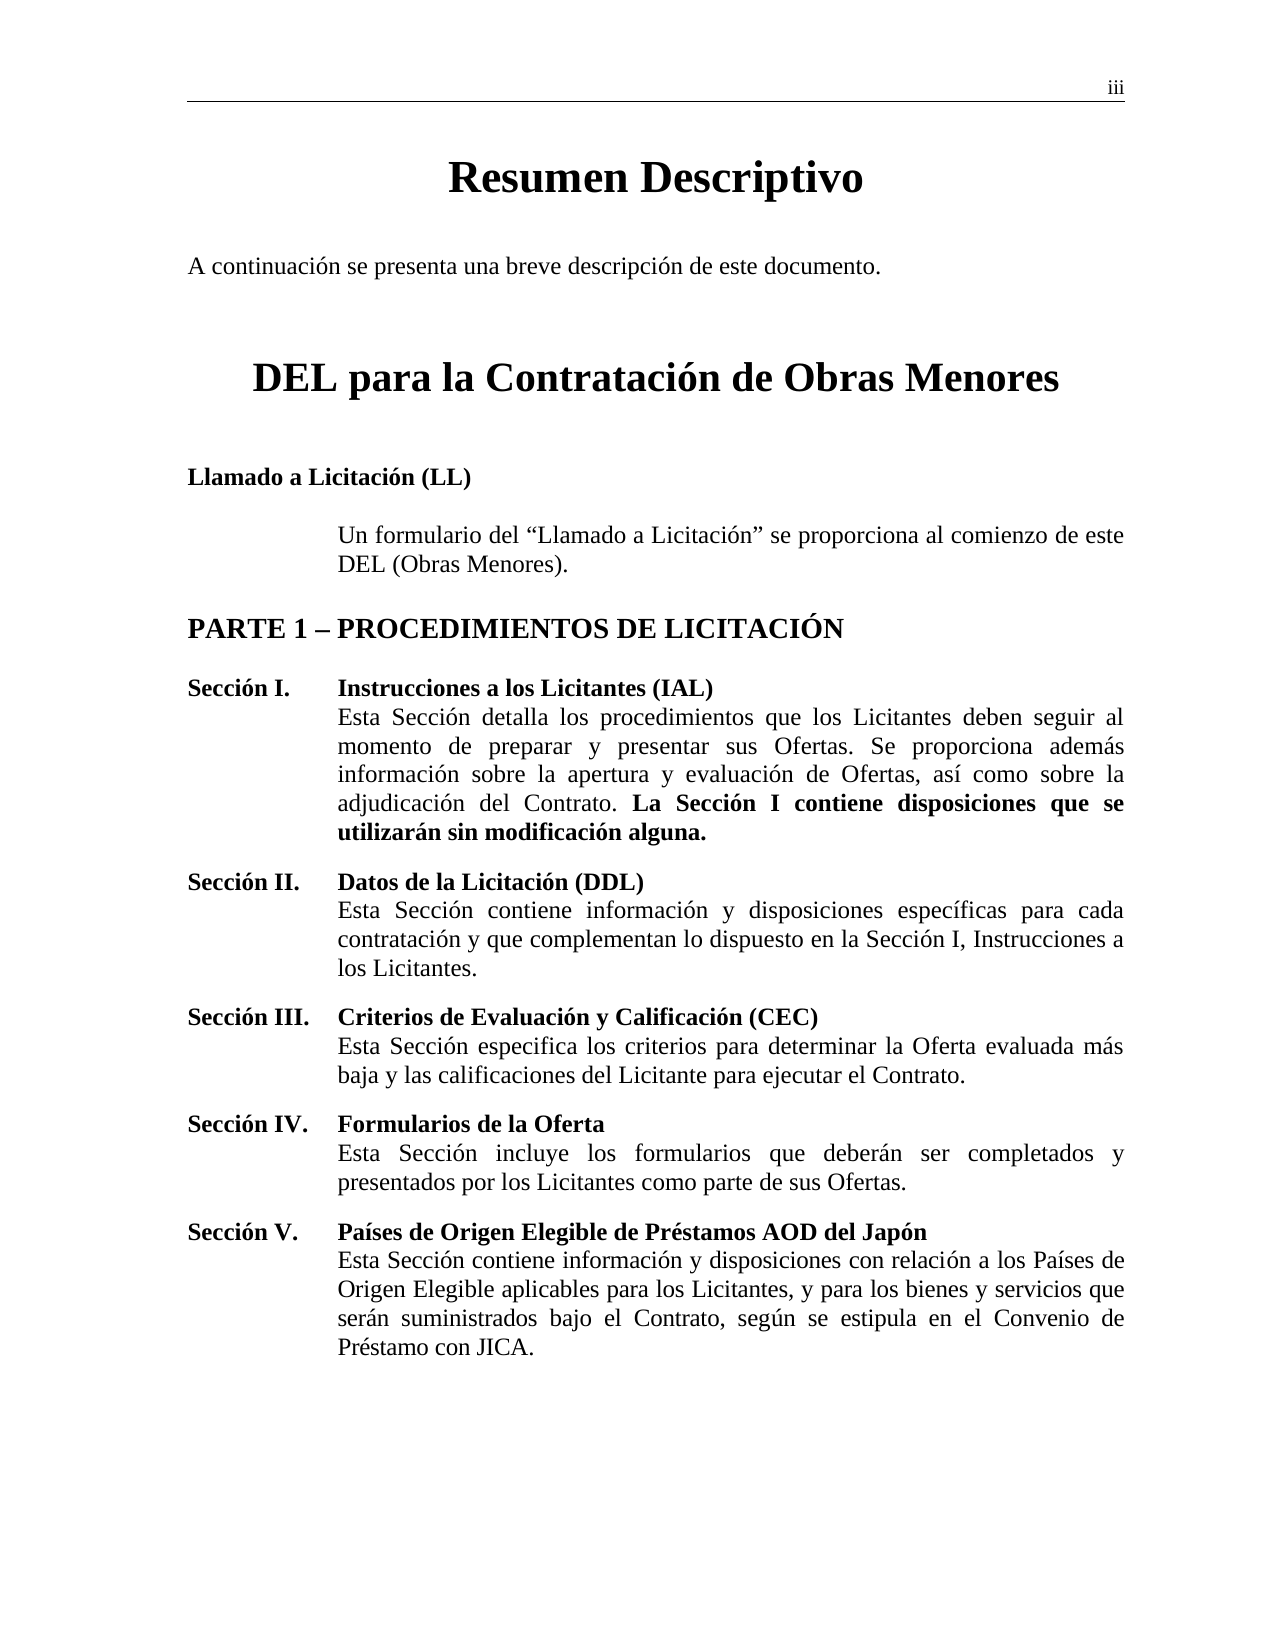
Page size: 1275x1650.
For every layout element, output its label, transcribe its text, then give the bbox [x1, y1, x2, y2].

text Esta Sección especifica los criterios para determinar la Oferta evaluada más baja y las calificaciones del Licitante para ejecutar el Contrato. [187, 1031, 1125, 1089]
text Sección V. Países de Origen Elegible de Préstamos AOD del Japón [187, 1217, 1125, 1245]
text DEL para la Contratación de Obras Menores [187, 352, 1125, 400]
text Esta Sección contiene información y disposiciones con relación a los Países de Origen Elegible aplicables para los Licitantes, y para los bienes y servicios que serán suministrados bajo el Contrato, según se estipula en el Convenio de Préstamo con JICA. [187, 1245, 1125, 1360]
text Sección IV. Formularios de la Oferta [187, 1109, 1125, 1138]
text A continuación se presenta una breve descripción de este documento. [187, 251, 1125, 279]
text Esta Sección incluye los formularios que deberán ser completados y presentados por los Licitantes como parte de sus Ofertas. [187, 1138, 1125, 1196]
text Sección II. Datos de la Licitación (DDL) [187, 867, 1125, 895]
text Llamado a Licitación (LL) [187, 462, 1125, 491]
text Esta Sección contiene información y disposiciones específicas para cada contratación y que complementan lo dispuesto en la Sección I, Instrucciones a los Licitantes. [187, 895, 1125, 982]
subtitle Resumen Descriptivo [187, 150, 1125, 203]
text Esta Sección detalla los procedimientos que los Licitantes deben seguir al momento de preparar y presentar sus Ofertas. Se proporciona además información sobre la apertura y evaluación de Ofertas, así como sobre la adjudicación del Contrato. La Sección I contiene disposiciones que se utilizarán sin modificación alguna. [187, 702, 1125, 846]
text Sección I. Instrucciones a los Licitantes (IAL) [187, 673, 1125, 702]
text PARTE 1 – PROCEDIMIENTOS DE LICITACIÓN [187, 611, 1125, 644]
text Un formulario del “Llamado a Licitación” se proporciona al comienzo de este DEL (Obras Menores). [337, 520, 1125, 577]
text Sección III. Criterios de Evaluación y Calificación (CEC) [187, 1002, 1125, 1031]
